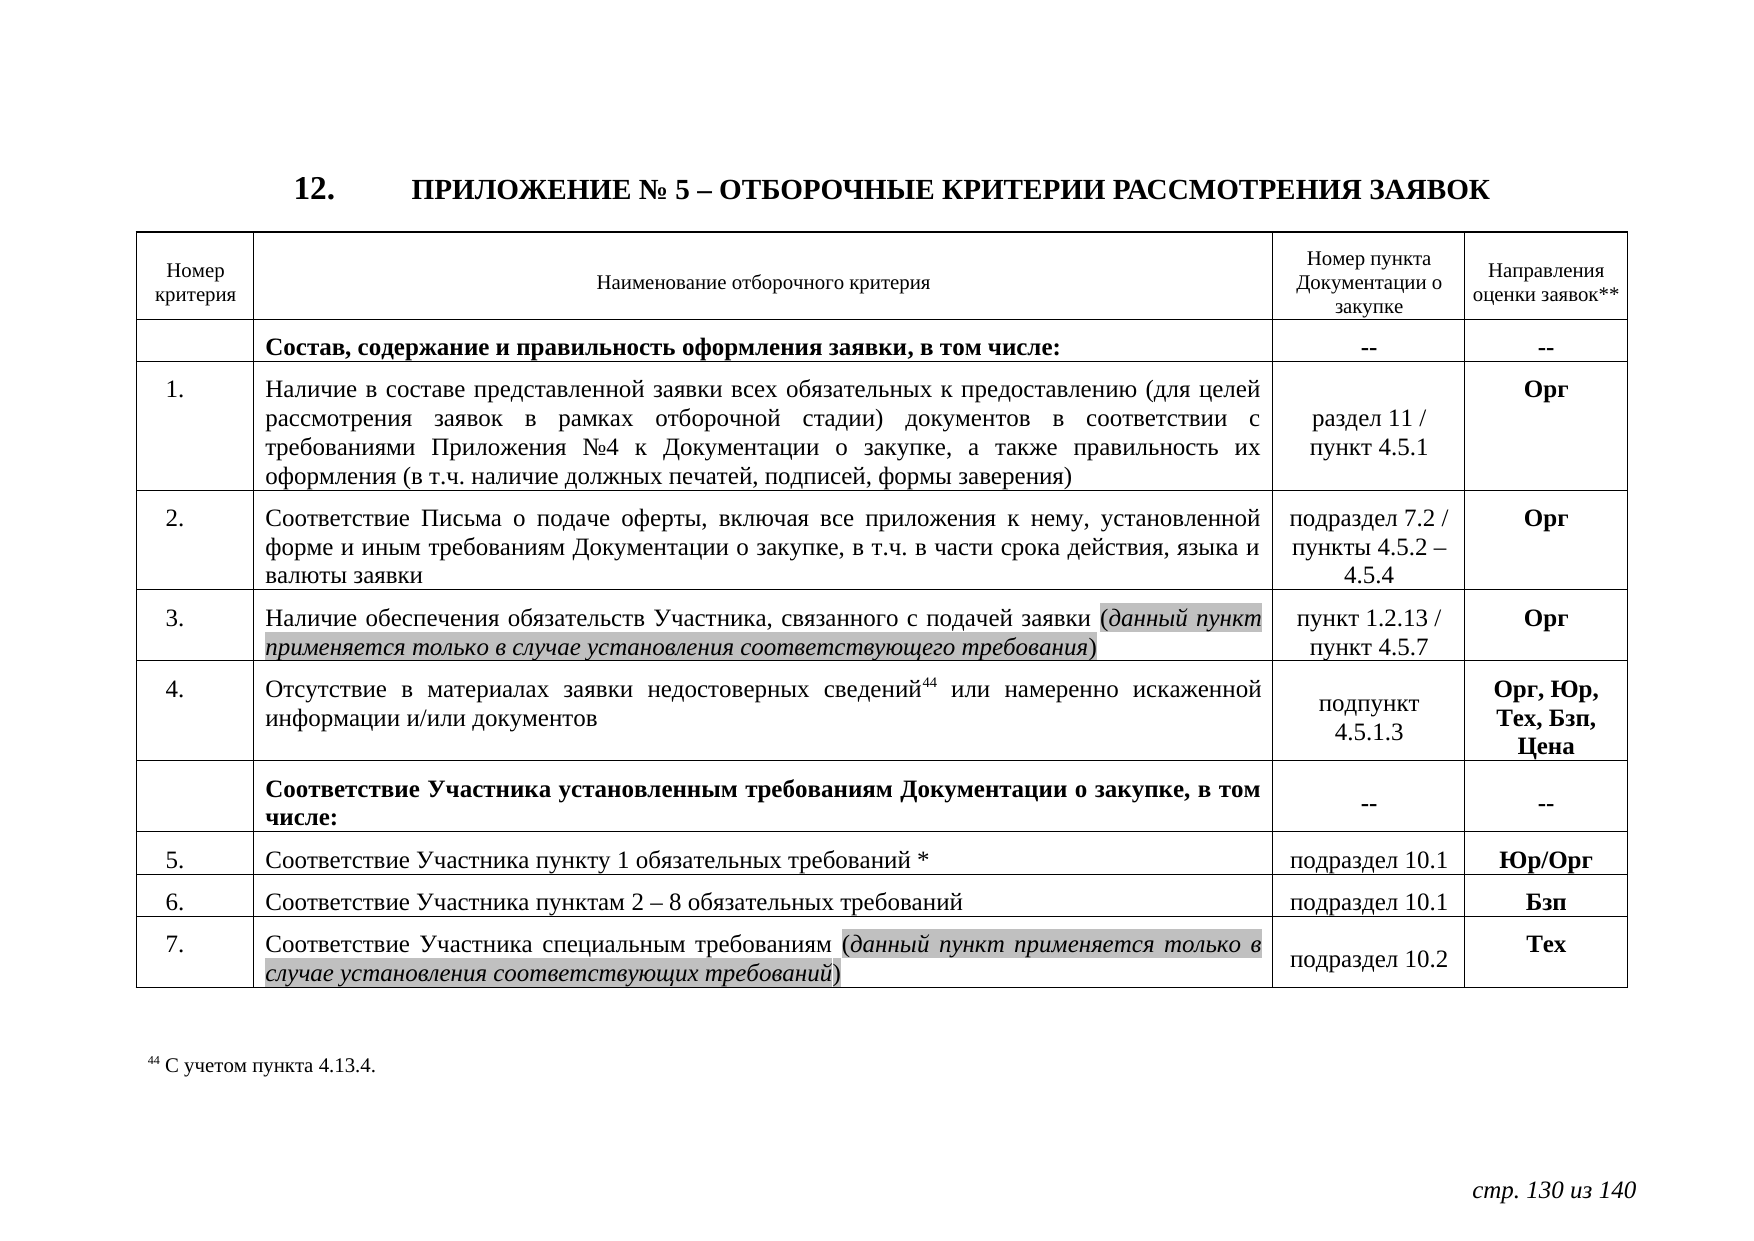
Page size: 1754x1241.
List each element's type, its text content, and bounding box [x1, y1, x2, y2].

table_cell -- [1465, 761, 1627, 831]
table_cell -- [1465, 320, 1627, 361]
table_cell подраздел 7.2 / пункты 4.5.2 – 4.5.4 [1273, 491, 1464, 589]
table_header Номер критерия [137, 233, 253, 319]
table_cell Тех [1465, 917, 1627, 987]
table_cell Соответствие Участника пунктам 2 – 8 обязательных требований [254, 875, 1272, 916]
table_cell Наличие обеспечения обязательств Участника, связанного с подачей заявки (данный пункт применяется только в случае установления соответствующего требования) [254, 590, 1272, 660]
table_header Наименование отборочного критерия [254, 233, 1272, 319]
table_cell [137, 761, 253, 831]
table_cell [137, 590, 253, 660]
table_cell Орг [1465, 590, 1627, 660]
subtitle ПРИЛОЖЕНИЕ № 5 – ОТБОРОЧНЫЕ КРИТЕРИИ РАССМОТРЕНИЯ ЗАЯВОК [148, 168, 1636, 206]
table_cell подраздел 10.2 [1273, 917, 1464, 987]
table_cell пункт 1.2.13 / пункт 4.5.7 [1273, 590, 1464, 660]
table_header Номер пункта Документации о закупке [1273, 233, 1464, 319]
table_cell [137, 832, 253, 873]
table_cell -- [1273, 761, 1464, 831]
table_cell Состав, содержание и правильность оформления заявки, в том числе: [254, 320, 1272, 361]
table_cell Юр/Орг [1465, 832, 1627, 873]
table_cell Орг [1465, 362, 1627, 489]
table_cell [137, 491, 253, 589]
table_cell Наличие в составе представленной заявки всех обязательных к предоставлению (для целей рассмотрения заявок в рамках отборочной стадии) документов в соответствии с требованиями Приложения №4 к Документации о закупке, а также правильность их оформления (в т.ч. наличие должных печатей, подписей, формы заверения) [254, 362, 1272, 489]
table_cell [137, 320, 253, 361]
table_cell [137, 661, 253, 760]
table_cell Соответствие Письма о подаче оферты, включая все приложения к нему, установленной форме и иным требованиям Документации о закупке, в т.ч. в части срока действия, языка и валюты заявки [254, 491, 1272, 589]
table_cell [137, 362, 253, 489]
table_cell Отсутствие в материалах заявки недостоверных сведений или намеренно искаженной информации и/или документов [254, 661, 1272, 760]
table_cell [137, 875, 253, 916]
table_cell подпункт 4.5.1.3 [1273, 661, 1464, 760]
table_cell -- [1273, 320, 1464, 361]
table_cell раздел 11 / пункт 4.5.1 [1273, 362, 1464, 489]
table_header Направления оценки заявок** [1465, 233, 1627, 319]
table_cell Бзп [1465, 875, 1627, 916]
table_cell подраздел 10.1 [1273, 875, 1464, 916]
table_cell Соответствие Участника пункту 1 обязательных требований * [254, 832, 1272, 873]
table_cell Орг, Юр, Тех, Бзп, Цена [1465, 661, 1627, 760]
table_cell Орг [1465, 491, 1627, 589]
table_cell [137, 917, 253, 987]
table_cell Соответствие Участника специальным требованиям (данный пункт применяется только в случае установления соответствующих требований) [254, 917, 1272, 987]
table_cell подраздел 10.1 [1273, 832, 1464, 873]
table_cell Соответствие Участника установленным требованиям Документации о закупке, в том числе: [254, 761, 1272, 831]
